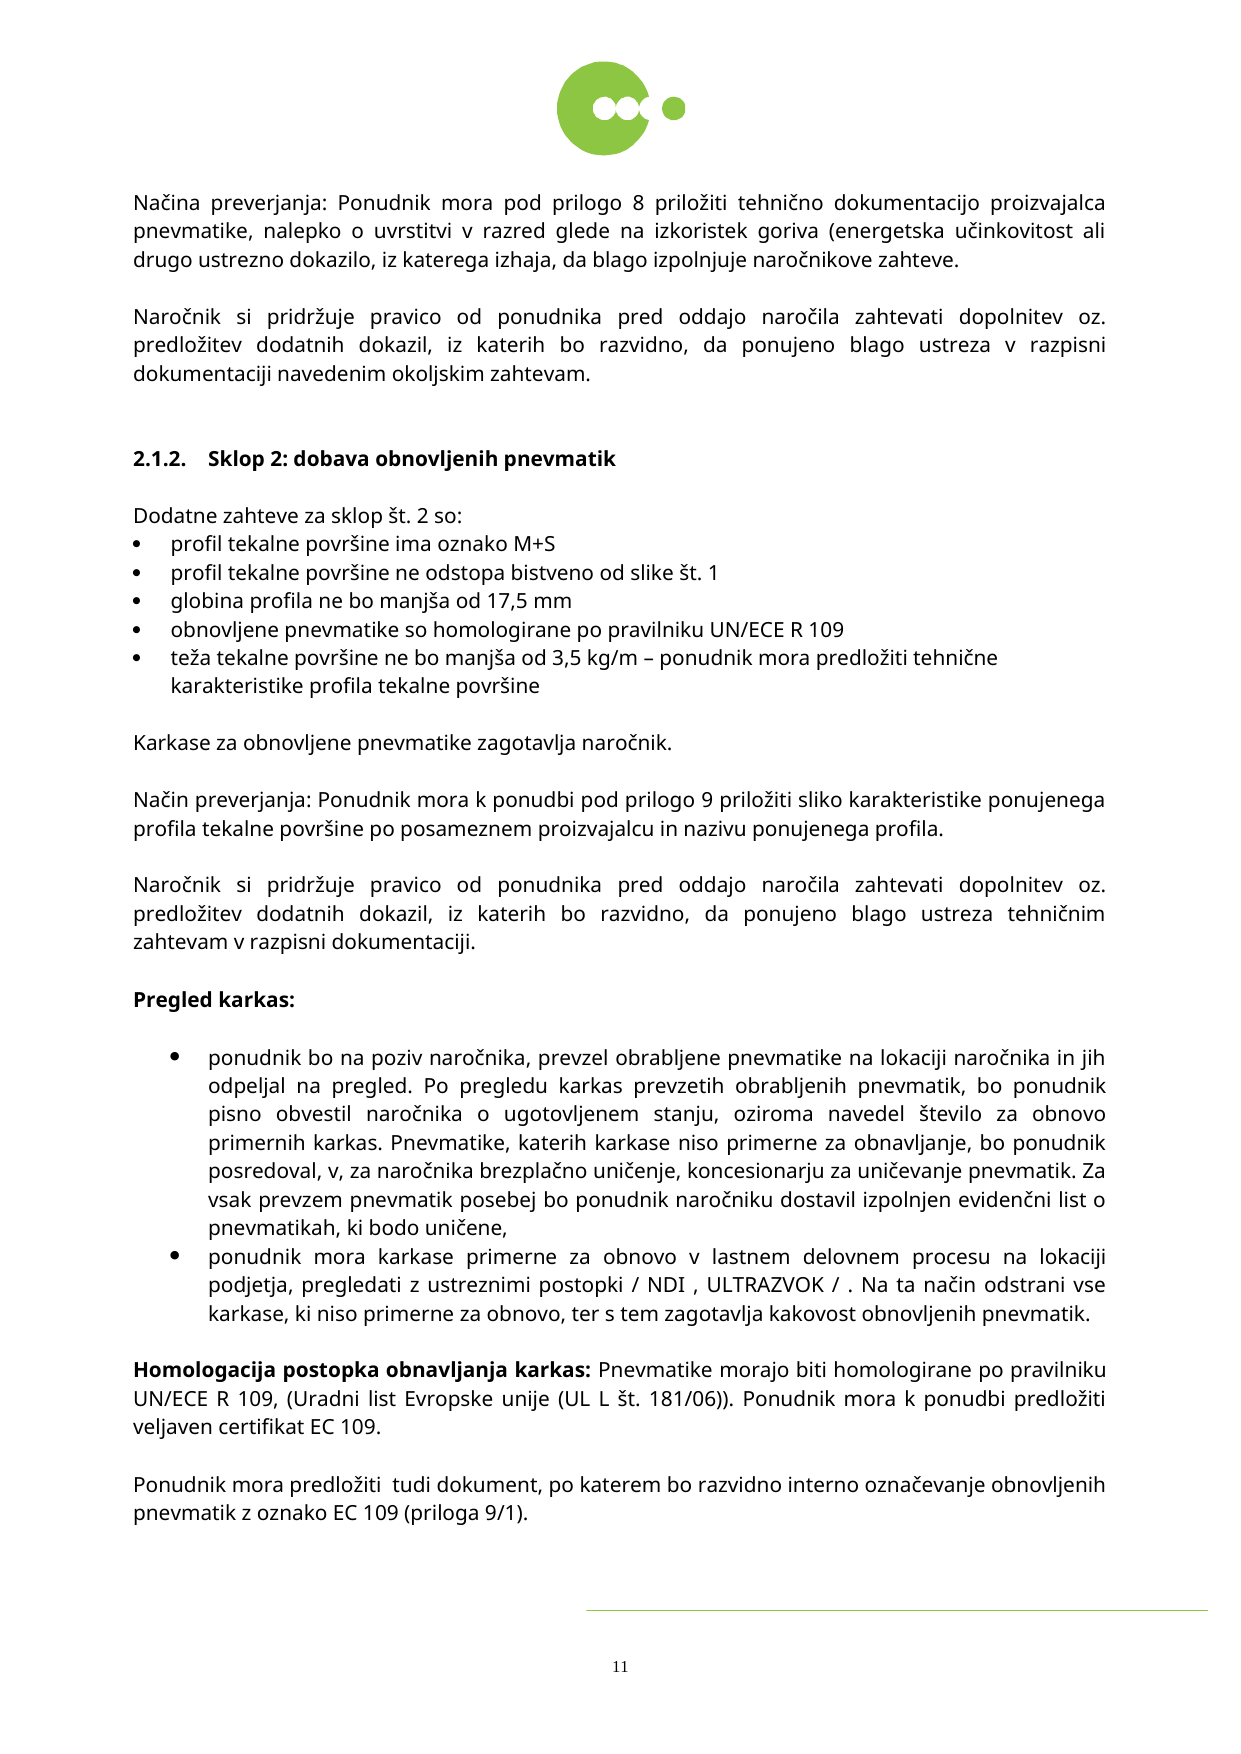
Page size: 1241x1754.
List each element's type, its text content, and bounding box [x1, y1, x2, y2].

list profil tekalne površine ne odstopa bistveno od slike št. 1 [133, 558, 1107, 586]
list globina profila ne bo manjša od 17,5 mm [133, 586, 1107, 615]
text Način preverjanja: Ponudnik mora k ponudbi pod prilogo 9 priložiti sliko karakteristike ponujenega profila tekalne površine po posameznem proizvajalcu in nazivu ponujenega profila. [133, 785, 1107, 842]
text Ponudnik mora predložiti tudi dokument, po katerem bo razvidno interno označevanje obnovljenih pnevmatik z oznako EC 109 (priloga 9/1). [133, 1470, 1107, 1527]
text Dodatne zahteve za sklop št. 2 so: [133, 501, 1107, 529]
text Načina preverjanja: Ponudnik mora pod prilogo 8 priložiti tehnično dokumentacijo proizvajalca pnevmatike, nalepko o uvrstitvi v razred glede na izkoristek goriva (energetska učinkovitost ali drugo ustrezno dokazilo, iz katerega izhaja, da blago izpolnjuje naročnikove zahteve. [133, 188, 1107, 273]
text Pregled karkas: [133, 985, 1107, 1013]
list ponudnik bo na poziv naročnika, prevzel obrabljene pnevmatike na lokaciji naročnika in jih odpeljal na pregled. Po pregledu karkas prevzetih obrabljenih pnevmatik, bo ponudnik pisno obvestil naročnika o ugotovljenem stanju, oziroma navedel število za obnovo primernih karkas. Pnevmatike, katerih karkase niso primerne za obnavljanje, bo ponudnik posredoval, v, za naročnika brezplačno uničenje, koncesionarju za uničevanje pnevmatik. Za vsak prevzem pnevmatik posebej bo ponudnik naročniku dostavil izpolnjen evidenčni list o pnevmatikah, ki bodo uničene, [170, 1043, 1107, 1242]
list ponudnik mora karkase primerne za obnovo v lastnem delovnem procesu na lokaciji podjetja, pregledati z ustreznimi postopki / NDI , ULTRAZVOK / . Na ta način odstrani vse karkase, ki niso primerne za obnovo, ter s tem zagotavlja kakovost obnovljenih pnevmatik. [170, 1242, 1107, 1327]
list profil tekalne površine ima oznako M+S [133, 529, 1107, 558]
text Naročnik si pridržuje pravico od ponudnika pred oddajo naročila zahtevati dopolnitev oz. predložitev dodatnih dokazil, iz katerih bo razvidno, da ponujeno blago ustreza tehničnim zahtevam v razpisni dokumentaciji. [133, 871, 1107, 956]
text Homologacija postopka obnavljanja karkas: Pnevmatike morajo biti homologirane po pravilniku UN/ECE R 109, (Uradni list Evropske unije (UL L št. 181/06)). Ponudnik mora k ponudbi predložiti veljaven certifikat EC 109. [133, 1356, 1107, 1441]
text Naročnik si pridržuje pravico od ponudnika pred oddajo naročila zahtevati dopolnitev oz. predložitev dodatnih dokazil, iz katerih bo razvidno, da ponujeno blago ustreza v razpisni dokumentaciji navedenim okoljskim zahtevam. [133, 302, 1107, 387]
list obnovljene pnevmatike so homologirane po pravilniku UN/ECE R 109 [133, 615, 1107, 643]
list teža tekalne površine ne bo manjša od 3,5 kg/m – ponudnik mora predložiti tehnične karakteristike profila tekalne površine [133, 643, 1107, 700]
text Karkase za obnovljene pnevmatike zagotavlja naročnik. [133, 728, 1107, 757]
list Sklop 2: dobava obnovljenih pnevmatik [133, 444, 1107, 472]
